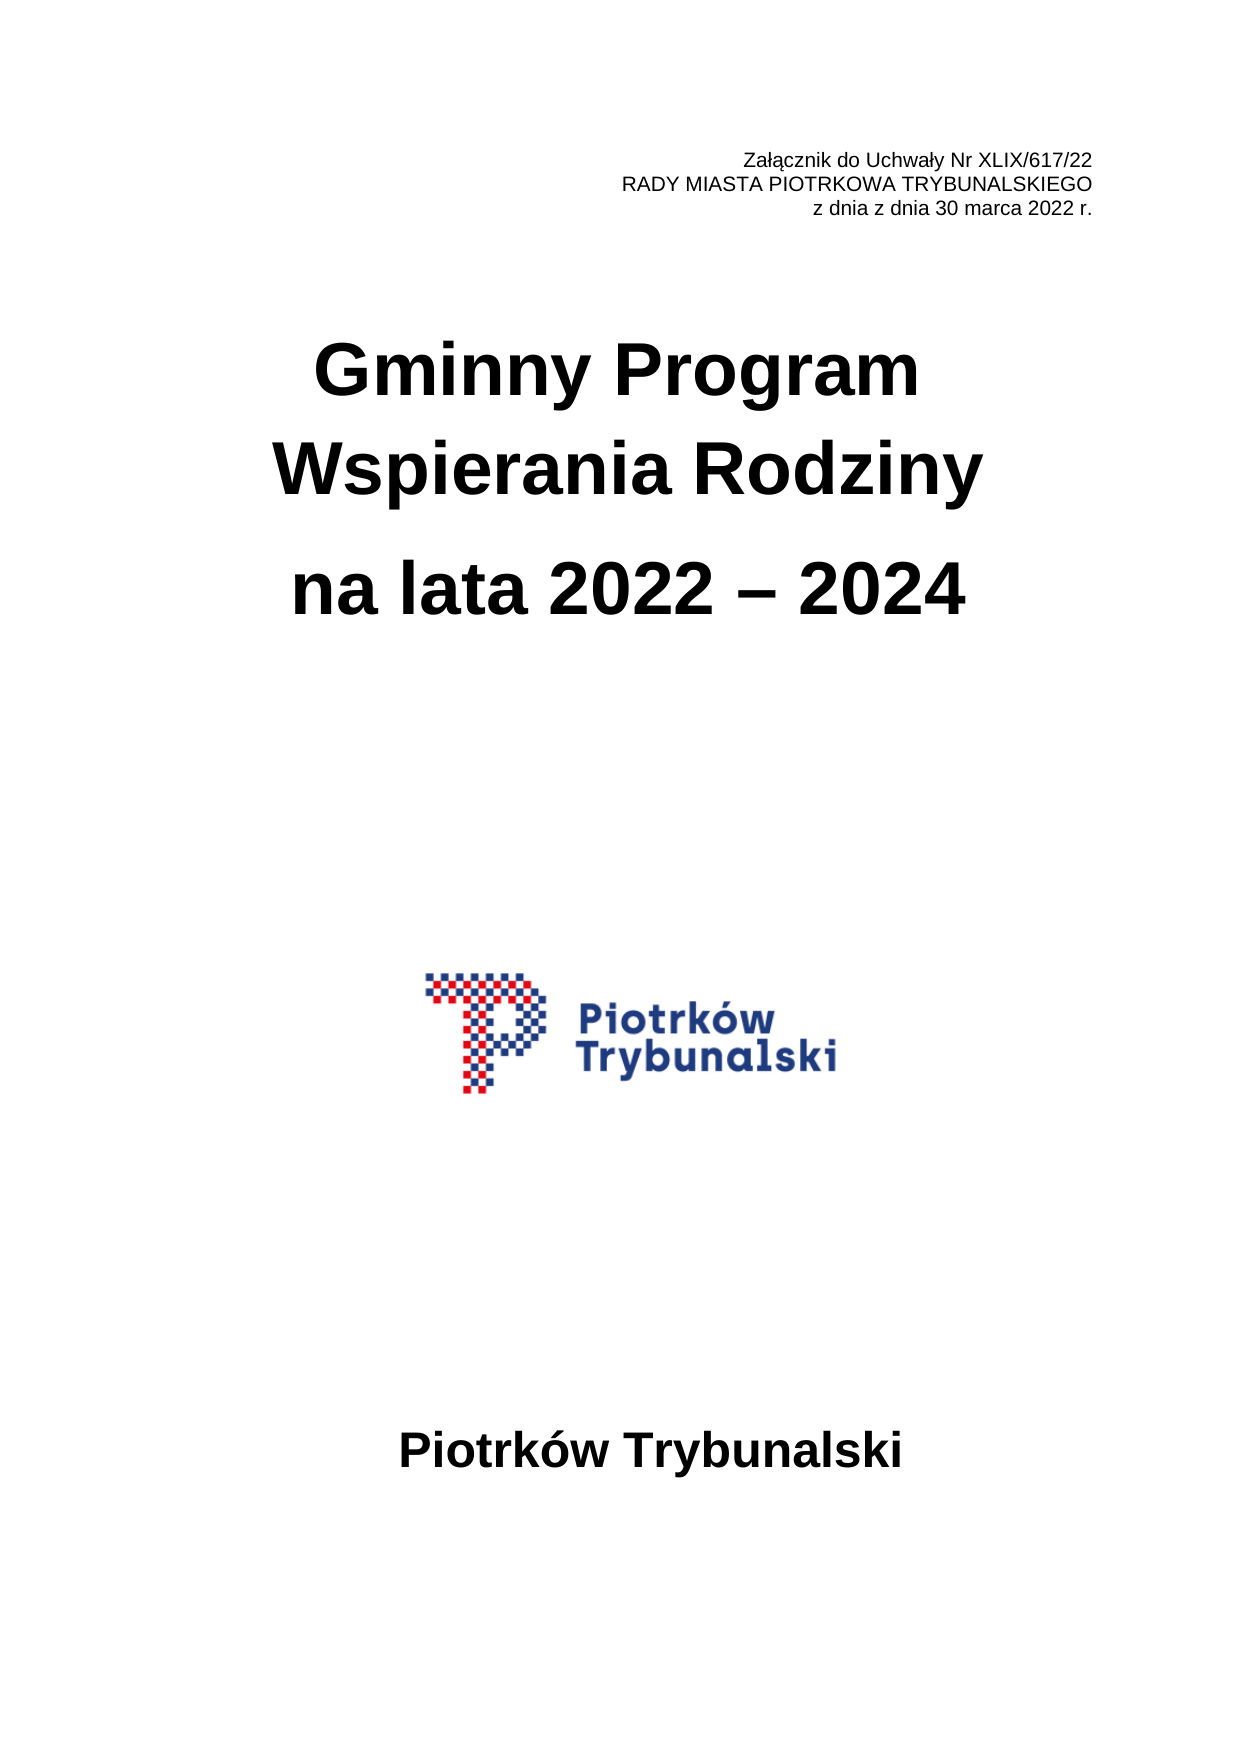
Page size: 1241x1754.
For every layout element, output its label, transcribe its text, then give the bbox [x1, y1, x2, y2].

text z dnia z dnia 30 marca 2022 r. [561, 196, 1093, 219]
text Załącznik do Uchwały Nr XLIX/617/22 [561, 148, 1093, 172]
text Piotrków Trybunalski [148, 1421, 1093, 1478]
text RADY MIASTA PIOTRKOWA TRYBUNALSKIEGO [561, 172, 1093, 196]
picture [362, 766, 897, 1300]
